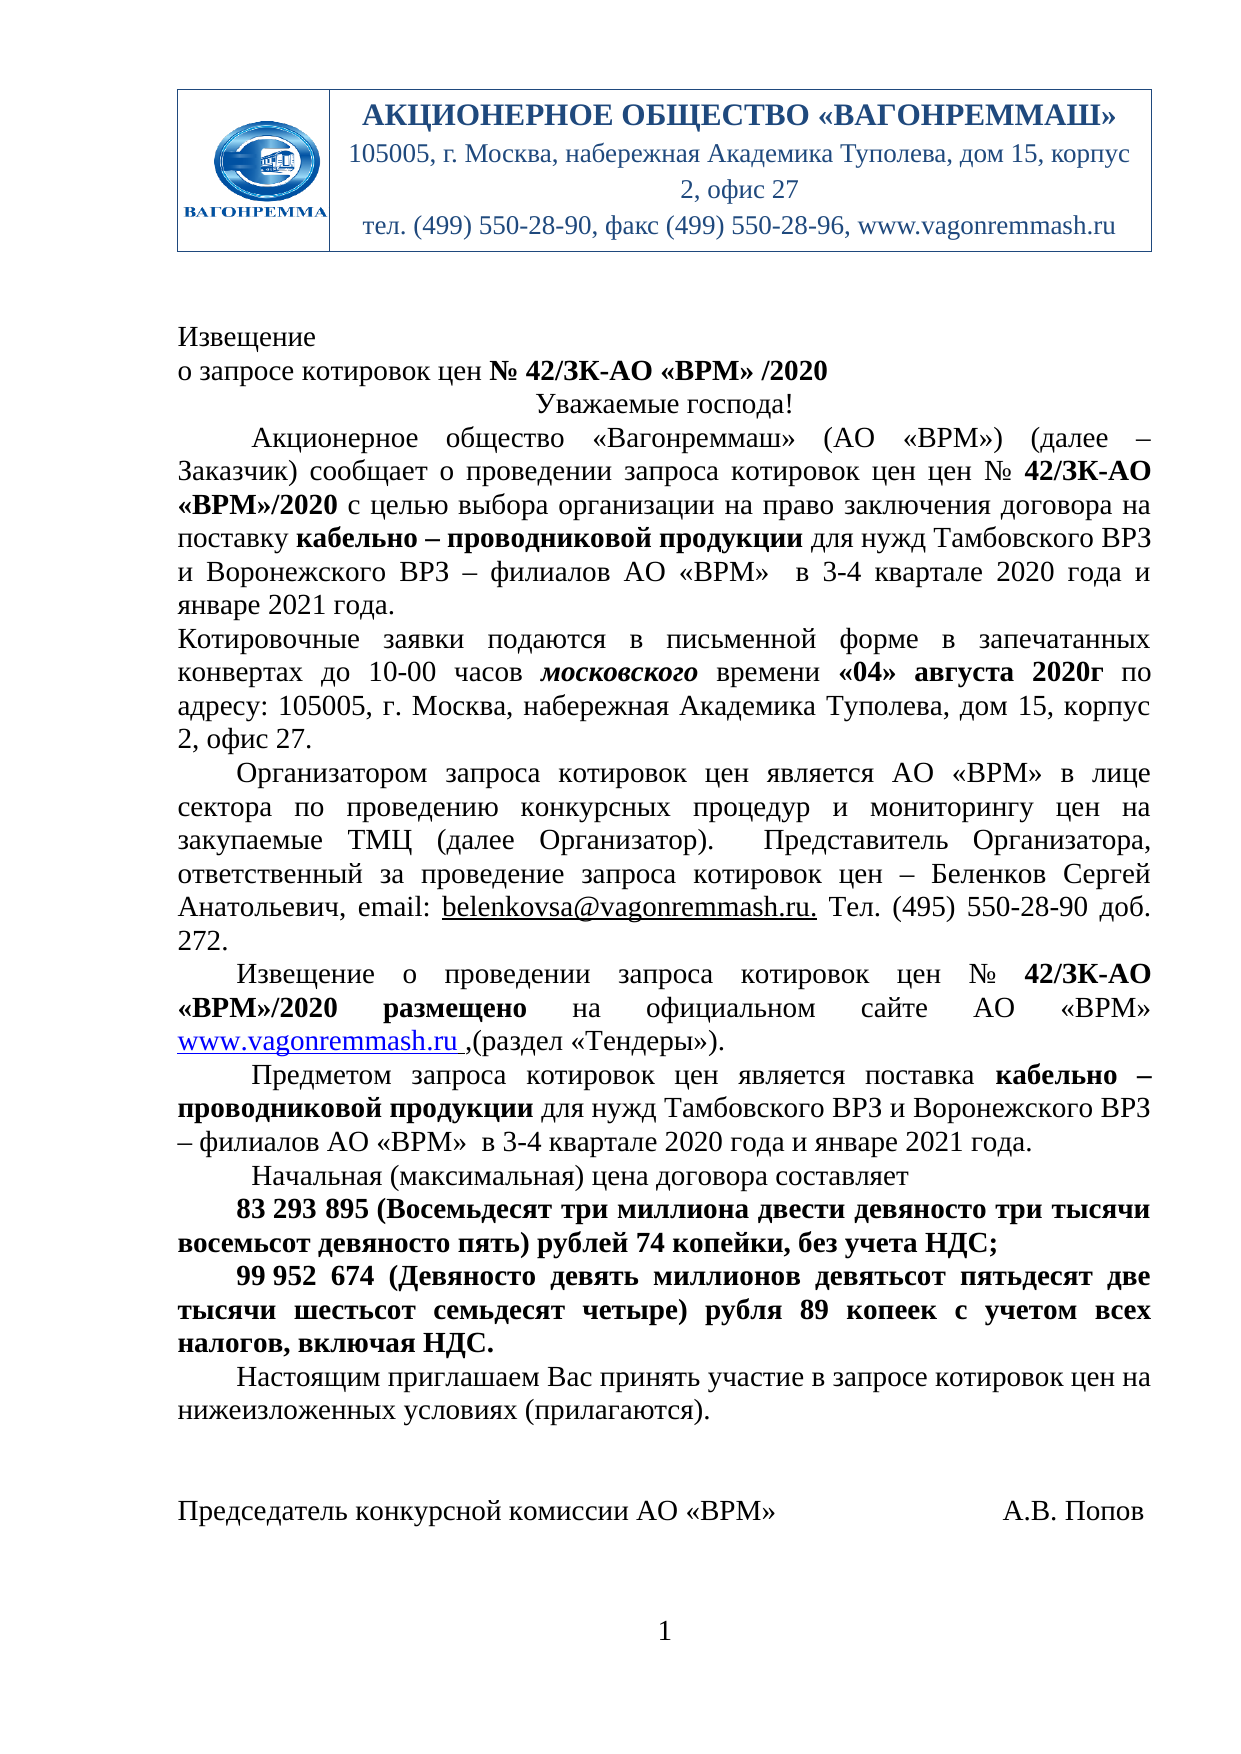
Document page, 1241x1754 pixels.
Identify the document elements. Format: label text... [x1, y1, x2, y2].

text Организатором запроса котировок цен является АО «ВРМ» в лице сектора по проведению конкурсных процедур и мониторингу цен на закупаемые ТМЦ (далее Организатор). Представитель Организатора, ответственный за проведение запроса котировок цен – Беленков Сергей Анатольевич, email: belenkovsa@vagonremmash.ru. Тел. (495) 550-28-90 доб. 272. [177, 755, 1152, 956]
text Настоящим приглашаем Вас принять участие в запросе котировок цен на нижеизложенных условиях (прилагаются). [177, 1359, 1152, 1426]
text 83 293 895 (Восемьдесят три миллиона двести девяносто три тысячи восемьсот девяносто пять) рублей 74 копейки, без учета НДС; [177, 1191, 1152, 1258]
text Предметом запроса котировок цен является поставка кабельно – проводниковой продукции для нужд Тамбовского ВРЗ и Воронежского ВРЗ – филиалов АО «ВРМ» в 3-4 квартале 2020 года и январе 2021 года. [177, 1057, 1152, 1158]
text Начальная (максимальная) цена договора составляет [177, 1158, 1152, 1191]
text Акционерное общество «Вагонреммаш» (АО «ВРМ») (далее – Заказчик) сообщает о проведении запроса котировок цен цен № 42/ЗК-АО «ВРМ»/2020 с целью выбора организации на право заключения договора на поставку кабельно – проводниковой продукции для нужд Тамбовского ВРЗ и Воронежского ВРЗ – филиалов АО «ВРМ» в 3-4 квартале 2020 года и январе 2021 года. [177, 420, 1152, 621]
table_header АКЦИОНЕРНОЕ ОБЩЕСТВО «ВАГОНРЕММАШ» . Москва, набережная Академика Туполева, дом 15, корпус 2, офис 27 тел. (499) 550-28-90, факс (499) 550-28-96, www.vagonremmash.ru [330, 90, 1151, 251]
text Председатель конкурсной комиссии АО «ВРМ» А.В. Попов [177, 1493, 1152, 1527]
text 99 952 674 (Девяносто девять миллионов девятьсот пятьдесят две тысячи шестьсот семьдесят четыре) рубля 89 копеек с учетом всех налогов, включая НДС. [177, 1258, 1152, 1359]
picture [183, 121, 330, 221]
text о запросе котировок цен № 42/ЗК-АО «ВРМ» /2020 [177, 353, 1152, 386]
text Извещение [177, 319, 1152, 353]
text Извещение о проведении запроса котировок цен № 42/ЗК-АО «ВРМ»/2020 размещено на официальном сайте АО «ВРМ» www.vagonremmash.ru ,(раздел «Тендеры»). [177, 956, 1152, 1057]
text Котировочные заявки подаются в письменной форме в запечатанных конвертах до 10-00 часов московского времени «04» августа 2020г по адресу: 105005, г. Москва, набережная Академика Туполева, дом 15, корпус 2, офис 27. [177, 621, 1152, 755]
text Уважаемые господа! [177, 386, 1152, 420]
table_header [178, 90, 329, 251]
